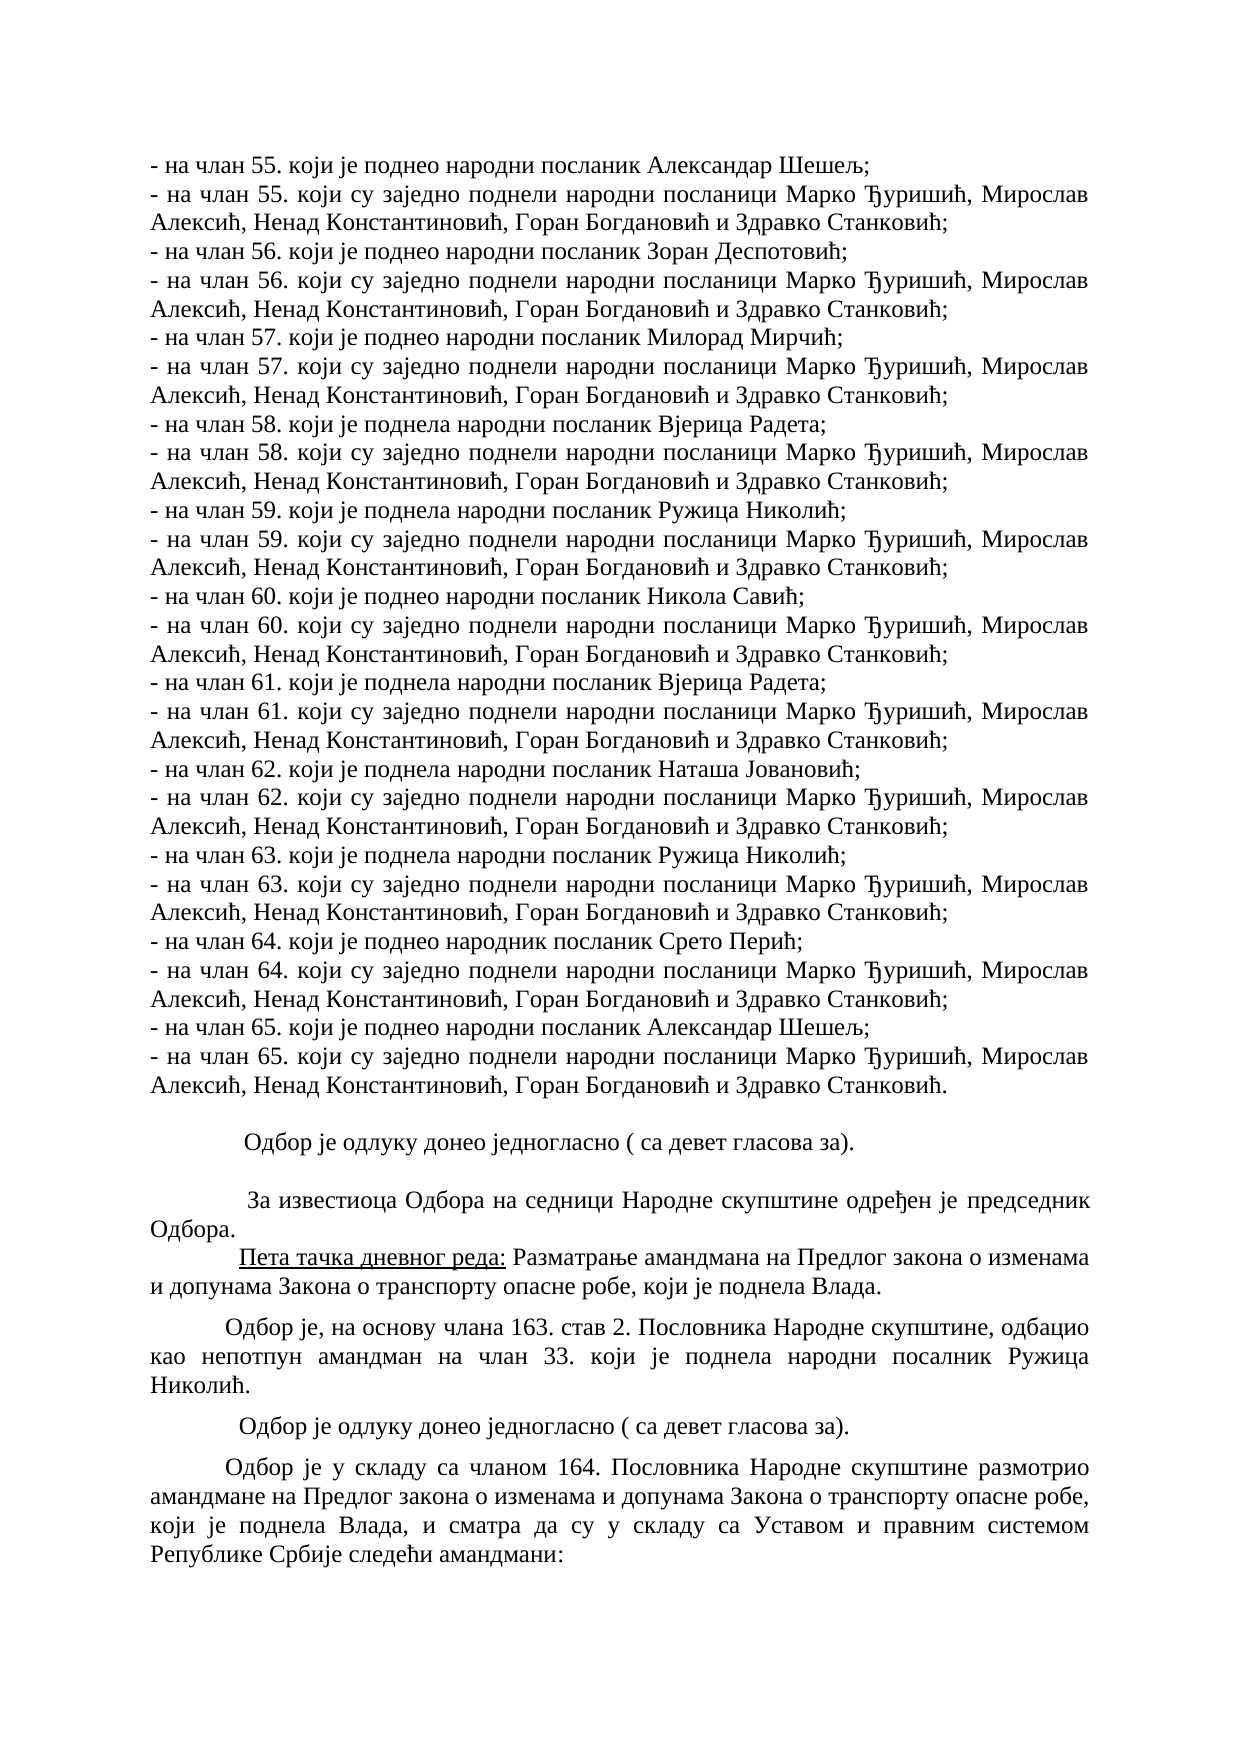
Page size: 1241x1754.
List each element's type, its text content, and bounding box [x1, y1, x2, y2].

text - на члан 56. који је поднео народни посланик Зоран Деспотовић; [150, 236, 1090, 265]
text - на члан 57. који је поднео народни посланик Милорад Мирчић; [150, 322, 1090, 351]
text - на члан 64. који је поднео народник посланик Срето Перић; [150, 926, 1090, 955]
text - на члан 60. који су заједно поднели народни посланици Марко Ђуришић, Мирослав Алексић, Ненад Константиновић, Горан Богдановић и Здравко Станковић; [150, 610, 1090, 667]
text - на члан 55. који су заједно поднели народни посланици Марко Ђуришић, Мирослав Алексић, Ненад Константиновић, Горан Богдановић и Здравко Станковић; [150, 179, 1090, 236]
text - на члан 65. који је поднео народни посланик Александар Шешељ; [150, 1012, 1090, 1041]
text - на члан 55. који је поднео народни посланик Александар Шешељ; [150, 150, 1090, 179]
text - на члан 59. који је поднела народни посланик Ружица Николић; [150, 495, 1090, 524]
text - на члан 56. који су заједно поднели народни посланици Марко Ђуришић, Мирослав Алексић, Ненад Константиновић, Горан Богдановић и Здравко Станковић; [150, 265, 1090, 322]
text - на члан 62. који је поднела народни посланик Наташа Јовановић; [150, 754, 1090, 782]
text - на члан 59. који су заједно поднели народни посланици Марко Ђуришић, Мирослав Алексић, Ненад Константиновић, Горан Богдановић и Здравко Станковић; [150, 524, 1090, 581]
text - на члан 58. који су заједно поднели народни посланици Марко Ђуришић, Мирослав Алексић, Ненад Константиновић, Горан Богдановић и Здравко Станковић; [150, 437, 1090, 495]
text - на члан 61. који су заједно поднели народни посланици Марко Ђуришић, Мирослав Алексић, Ненад Константиновић, Горан Богдановић и Здравко Станковић; [150, 696, 1090, 754]
text За известиоца Одбора на седници Народне скупштине одређен је председник Одбора. [150, 1185, 1090, 1242]
text - на члан 64. који су заједно поднели народни посланици Марко Ђуришић, Мирослав Алексић, Ненад Константиновић, Горан Богдановић и Здравко Станковић; [150, 955, 1090, 1012]
text - на члан 61. који је поднела народни посланик Вјерица Радета; [150, 667, 1090, 696]
text - на члан 63. који је поднела народни посланик Ружица Николић; [150, 840, 1090, 869]
text Одбор је одлуку донео једногласно ( са девет гласова за). [150, 1127, 1090, 1156]
text - на члан 57. који су заједно поднели народни посланици Марко Ђуришић, Мирослав Алексић, Ненад Константиновић, Горан Богдановић и Здравко Станковић; [150, 351, 1090, 409]
text Одбор је у складу са чланом 164. Пословника Народне скупштине размотрио амандмане на Предлог закона о изменама и допунама Закона о транспорту опасне робе, који је поднела Влада, и сматра да су у складу са Уставом и правним системом Републике Србије следећи амандмани: [150, 1452, 1090, 1567]
text Одбор је, на основу члана 163. став 2. Пословника Народне скупштине, одбацио као непотпун амандман на члан 33. који је поднела народни посалник Ружица Николић. [150, 1312, 1090, 1399]
text - на члан 58. који је поднела народни посланик Вјерица Радета; [150, 409, 1090, 437]
text - на члан 65. који су заједно поднели народни посланици Марко Ђуришић, Мирослав Алексић, Ненад Константиновић, Горан Богдановић и Здравко Станковић. [150, 1041, 1090, 1099]
text - на члан 62. који су заједно поднели народни посланици Марко Ђуришић, Мирослав Алексић, Ненад Константиновић, Горан Богдановић и Здравко Станковић; [150, 782, 1090, 840]
text Пета тачка дневног реда: Разматрање амандмана на Предлог закона о изменама и допунама Закона о транспорту опасне робе, који је поднела Влада. [150, 1242, 1090, 1300]
text Одбор је одлуку донео једногласно ( са девет гласова за). [150, 1411, 1090, 1440]
text - на члан 63. који су заједно поднели народни посланици Марко Ђуришић, Мирослав Алексић, Ненад Константиновић, Горан Богдановић и Здравко Станковић; [150, 869, 1090, 926]
text - на члан 60. који је поднео народни посланик Никола Савић; [150, 581, 1090, 610]
